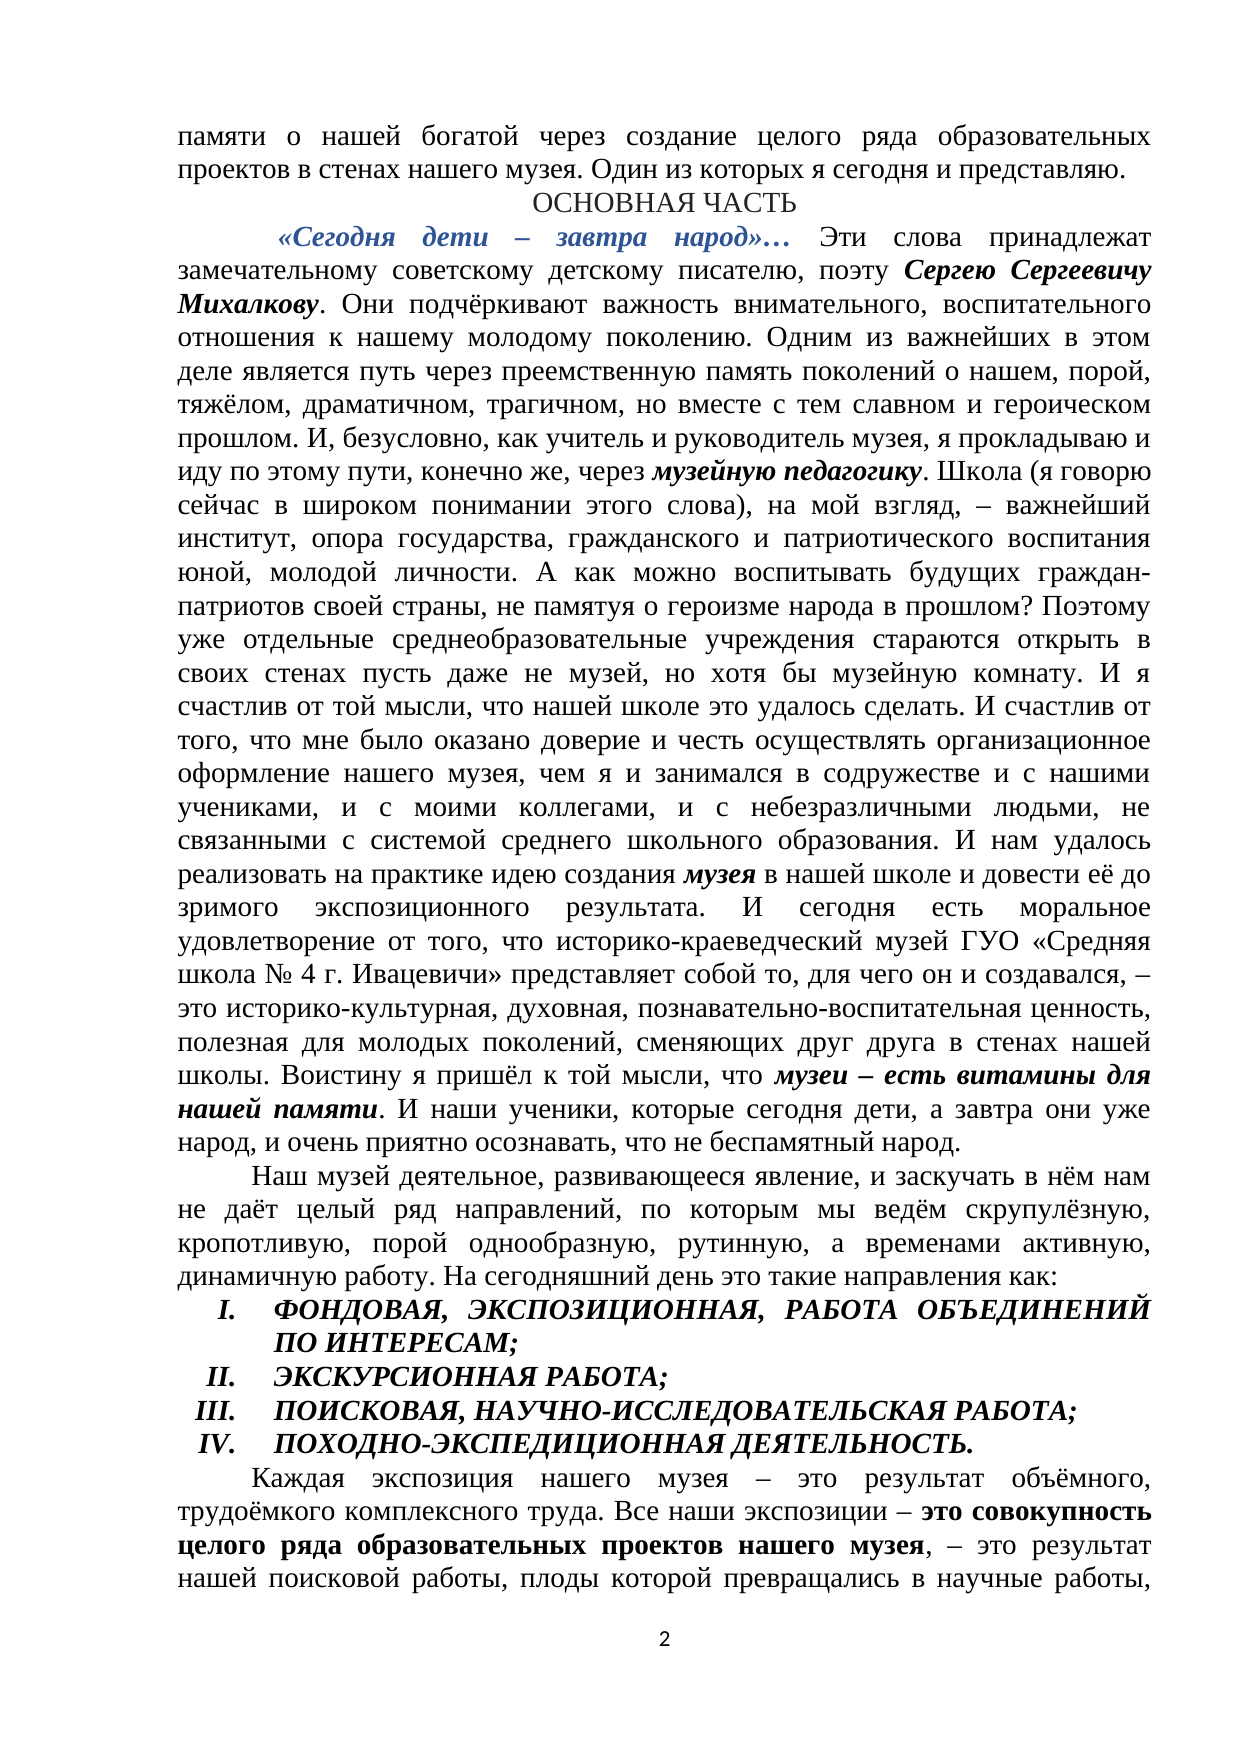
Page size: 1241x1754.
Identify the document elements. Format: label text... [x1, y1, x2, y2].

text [177, 1460, 1152, 1594]
text Наш музей деятельное, развивающееся явление, и заскучать в нём нам не даёт целый ряд направлений, по которым мы ведём скрупулёзную, кропотливую, порой однообразную, рутинную, а временами активную, динамичную работу. На сегодняшний день это такие направления как: [177, 1158, 1152, 1292]
list ЭКСКУРСИОННАЯ РАБОТА; [236, 1359, 1152, 1393]
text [177, 118, 1152, 185]
text ОСНОВНАЯ ЧАСТЬ [177, 185, 1152, 219]
text «Сегодня дети – завтра народ»… Эти слова принадлежат замечательному советскому детскому писателю, поэту Сергею Сергеевичу Михалкову. Они подчёркивают важность внимательного, воспитательного отношения к нашему молодому поколению. Одним из важнейших в этом деле является путь через преемственную память поколений о нашем, порой, тяжёлом, драматичном, трагичном, но вместе с тем славном и героическом прошлом. И, безусловно, как учитель и руководитель музея, я прокладываю и иду по этому пути, конечно же, через музейную педагогику. Школа (я говорю сейчас в широком понимании этого слова), на мой взгляд, – важнейший институт, опора государства, гражданского и патриотического воспитания юной, молодой личности. А как можно воспитывать будущих граждан-патриотов своей страны, не памятуя о героизме народа в прошлом? Поэтому уже отдельные среднеобразовательные учреждения стараются открыть в своих стенах пусть даже не музей, но хотя бы музейную комнату. И я счастлив от той мысли, что нашей школе это удалось сделать. И счастлив от того, что мне было оказано доверие и честь осуществлять организационное оформление нашего музея, чем я и занимался в содружестве и с нашими учениками, и с моими коллегами, и с небезразличными людьми, не связанными с системой среднего школьного образования. И нам удалось реализовать на практике идею создания музея в нашей школе и довести её до зримого экспозиционного результата. И сегодня есть моральное удовлетворение от того, что историко-краеведческий музей ГУО «Средняя школа № 4 г. Ивацевичи» представляет собой то, для чего он и создавался, – это историко-культурная, духовная, познавательно-воспитательная ценность, полезная для молодых поколений, сменяющих друг друга в стенах нашей школы. Воистину я пришёл к той мысли, что музеи – есть витамины для нашей памяти. И наши ученики, которые сегодня дети, а завтра они уже народ, и очень приятно осознавать, что не беспамятный народ. [177, 219, 1152, 1158]
list ПОХОДНО-ЭКСПЕДИЦИОННАЯ ДЕЯТЕЛЬНОСТЬ. [236, 1426, 1152, 1460]
list ПОИСКОВАЯ, НАУЧНО-ИССЛЕДОВАТЕЛЬСКАЯ РАБОТА; [236, 1393, 1152, 1426]
list ФОНДОВАЯ, ЭКСПОЗИЦИОННАЯ, РАБОТА ОБЪЕДИНЕНИЙ ПО ИНТЕРЕСАМ; [236, 1292, 1152, 1359]
